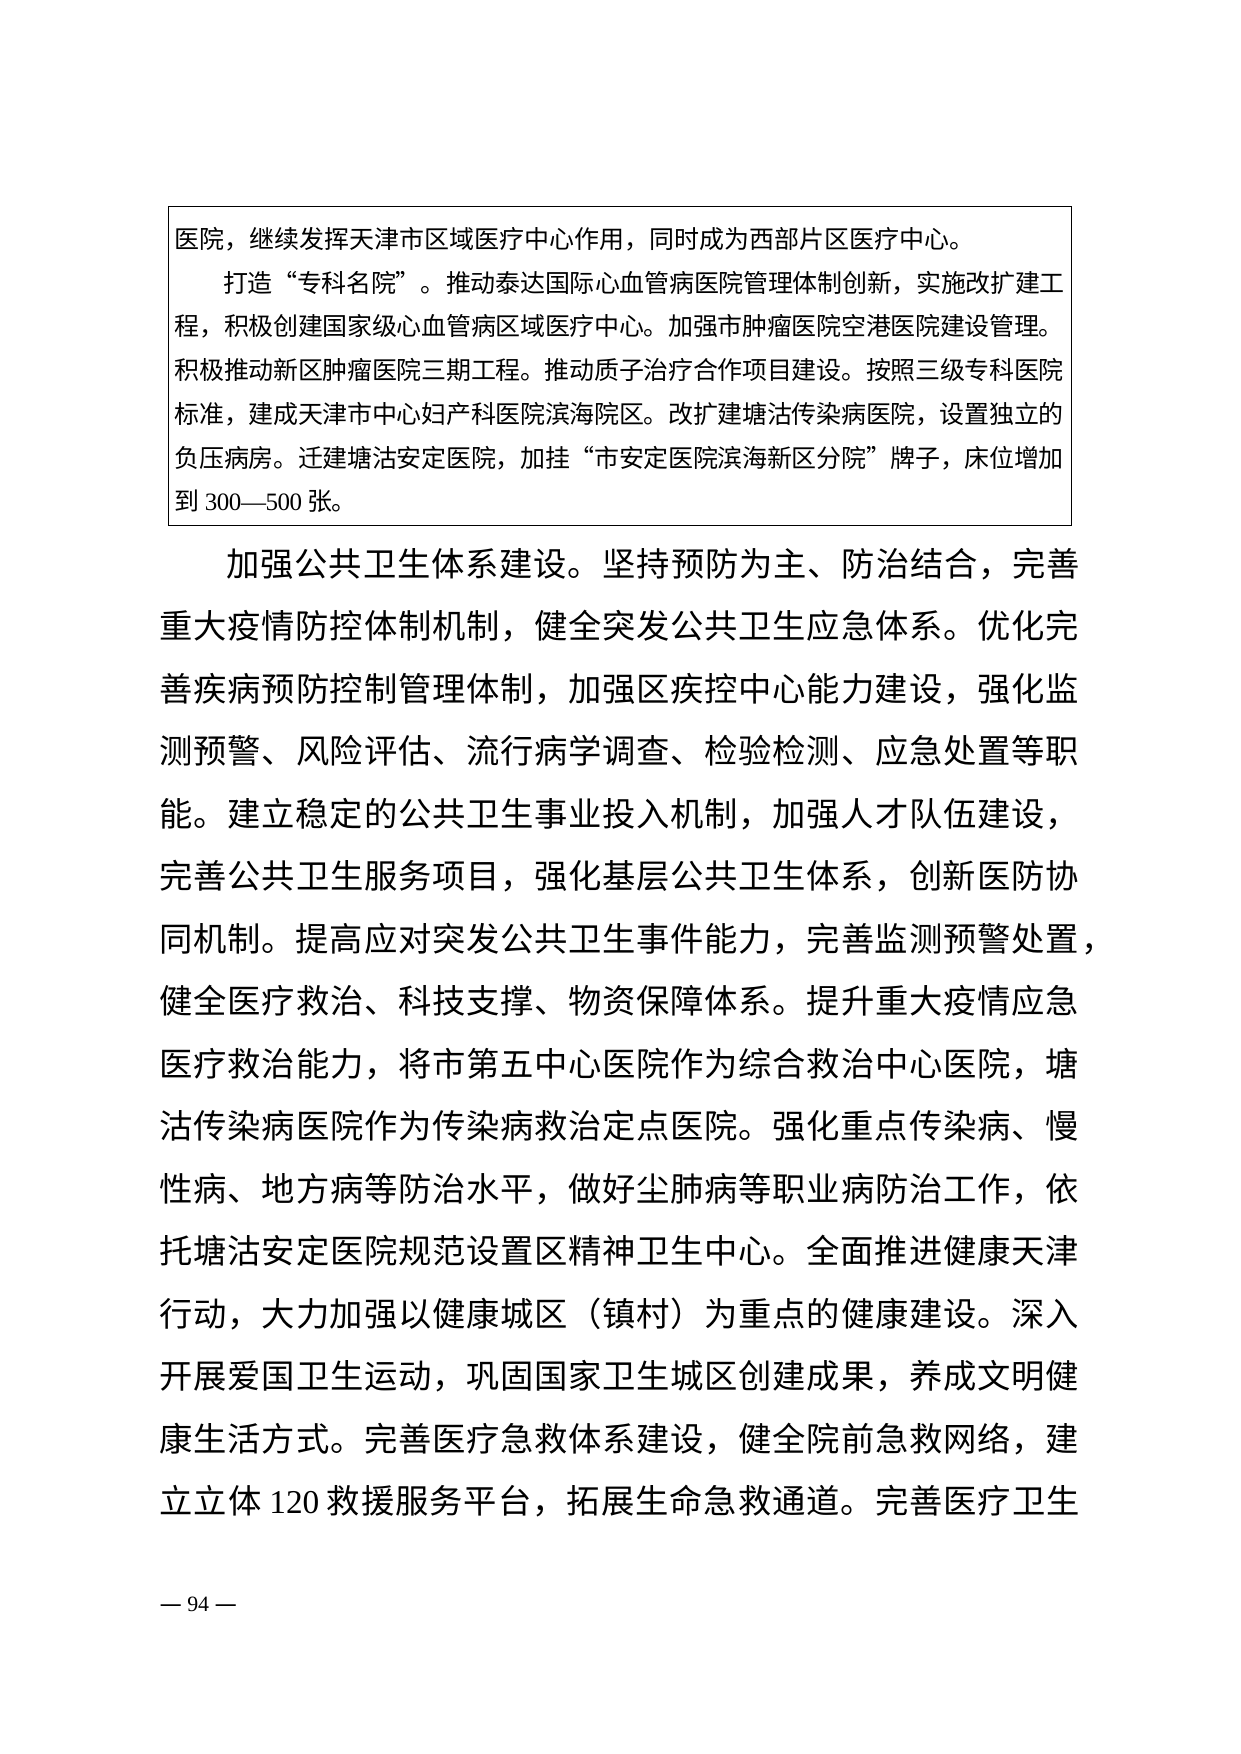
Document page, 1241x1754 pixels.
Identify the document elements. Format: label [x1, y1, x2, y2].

table_cell [169, 207, 1071, 525]
text [159, 526, 1081, 1526]
